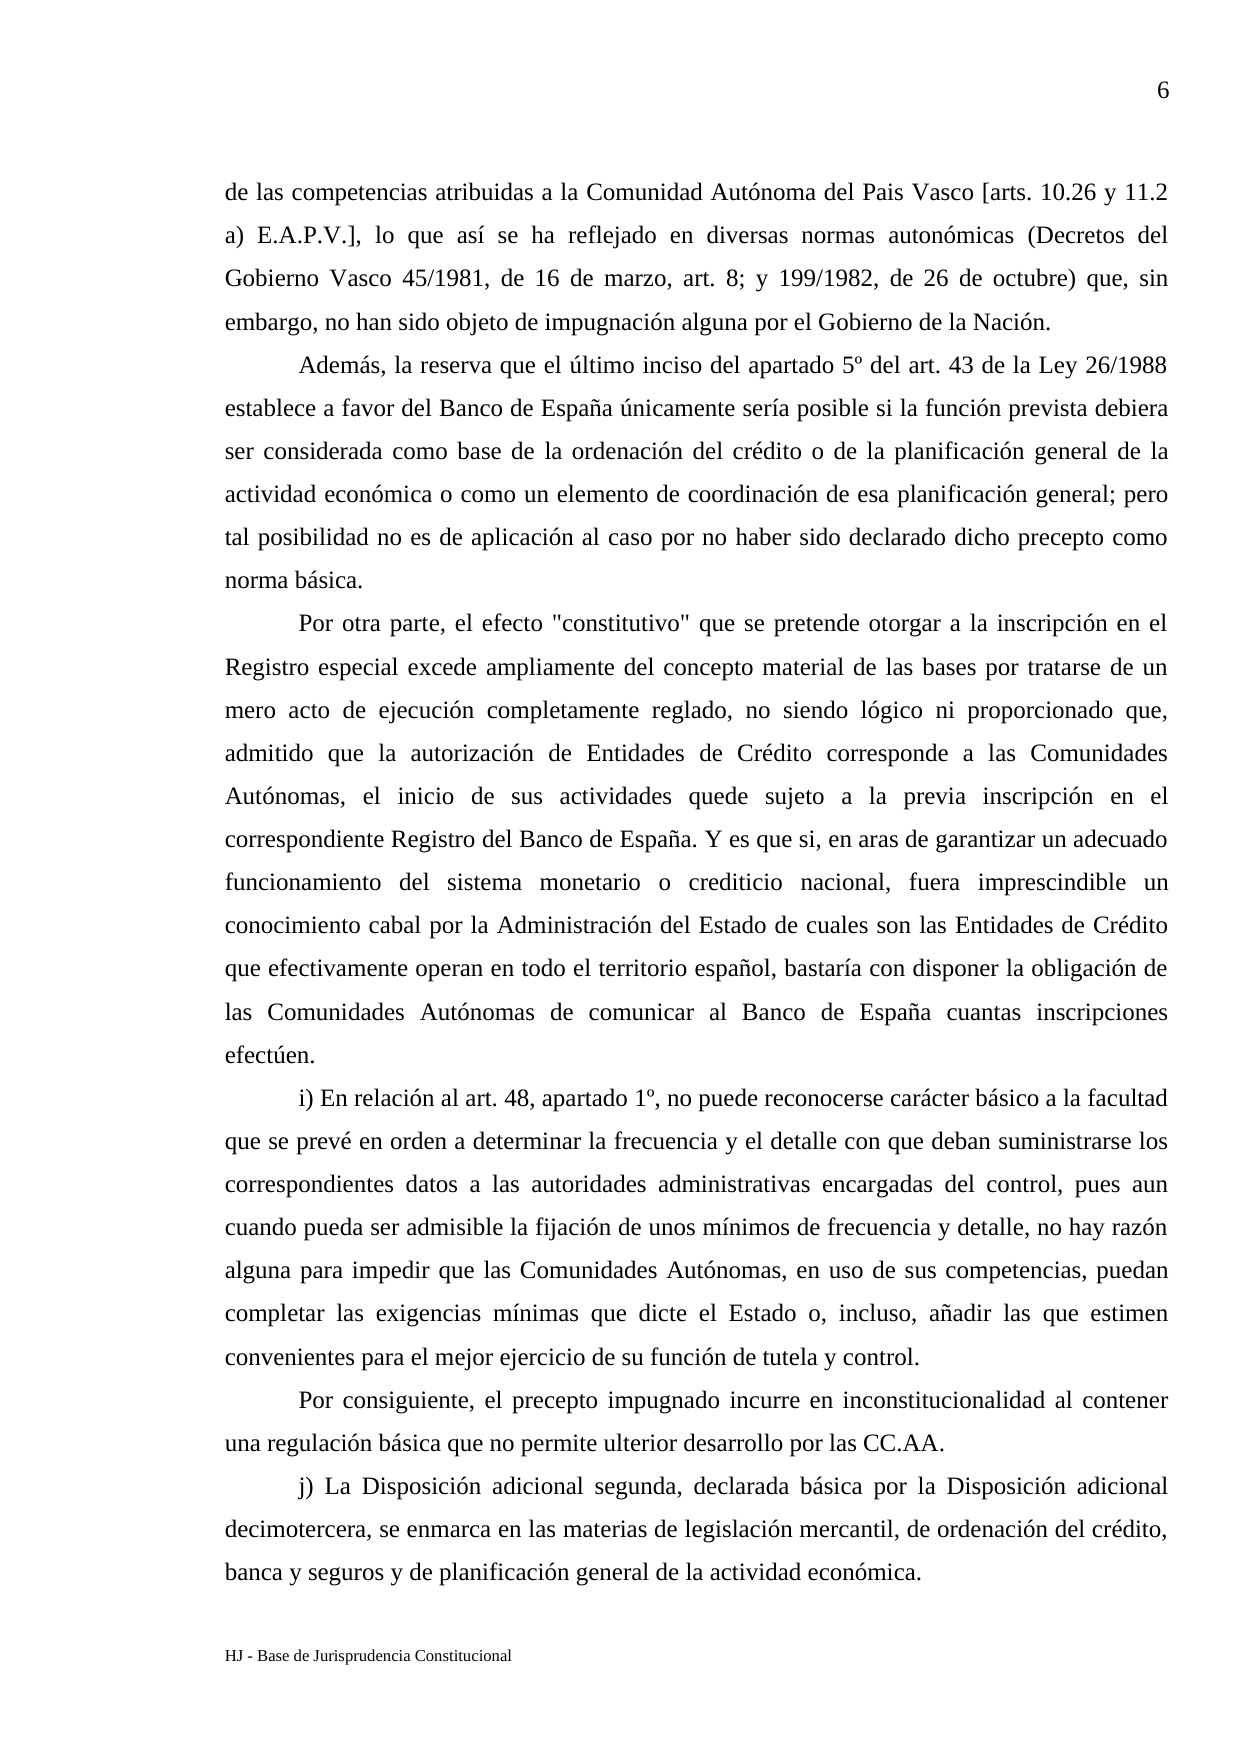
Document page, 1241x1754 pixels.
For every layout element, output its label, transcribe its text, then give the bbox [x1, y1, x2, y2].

text Por consiguiente, el precepto impugnado incurre en inconstitucionalidad al contener una regulación básica que no permite ulterior desarrollo por las CC.AA. [224, 1385, 1169, 1457]
text j) La Disposición adicional segunda, declarada básica por la Disposición adicional decimotercera, se enmarca en las materias de legislación mercantil, de ordenación del crédito, banca y seguros y de planificación general de la actividad económica. [224, 1471, 1169, 1586]
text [224, 177, 1169, 335]
text i) En relación al art. 48, apartado 1º, no puede reconocerse carácter básico a la facultad que se prevé en orden a determinar la frecuencia y el detalle con que deban suministrarse los correspondientes datos a las autoridades administrativas encargadas del control, pues aun cuando pueda ser admisible la fijación de unos mínimos de frecuencia y detalle, no hay razón alguna para impedir que las Comunidades Autónomas, en uso de sus competencias, puedan completar las exigencias mínimas que dicte el Estado o, incluso, añadir las que estimen convenientes para el mejor ejercicio de su función de tutela y control. [224, 1083, 1169, 1370]
text Además, la reserva que el último inciso del apartado 5º del art. 43 de la Ley 26/1988 establece a favor del Banco de España únicamente sería posible si la función prevista debiera ser considerada como base de la ordenación del crédito o de la planificación general de la actividad económica o como un elemento de coordinación de esa planificación general; pero tal posibilidad no es de aplicación al caso por no haber sido declarado dicho precepto como norma básica. [224, 350, 1169, 594]
text Por otra parte, el efecto "constitutivo" que se pretende otorgar a la inscripción en el Registro especial excede ampliamente del concepto material de las bases por tratarse de un mero acto de ejecución completamente reglado, no siendo lógico ni proporcionado que, admitido que la autorización de Entidades de Crédito corresponde a las Comunidades Autónomas, el inicio de sus actividades quede sujeto a la previa inscripción en el correspondiente Registro del Banco de España. Y es que si, en aras de garantizar un adecuado funcionamiento del sistema monetario o crediticio nacional, fuera imprescindible un conocimiento cabal por la Administración del Estado de cuales son las Entidades de Crédito que efectivamente operan en todo el territorio español, bastaría con disponer la obligación de las Comunidades Autónomas de comunicar al Banco de España cuantas inscripciones efectúen. [224, 608, 1169, 1068]
